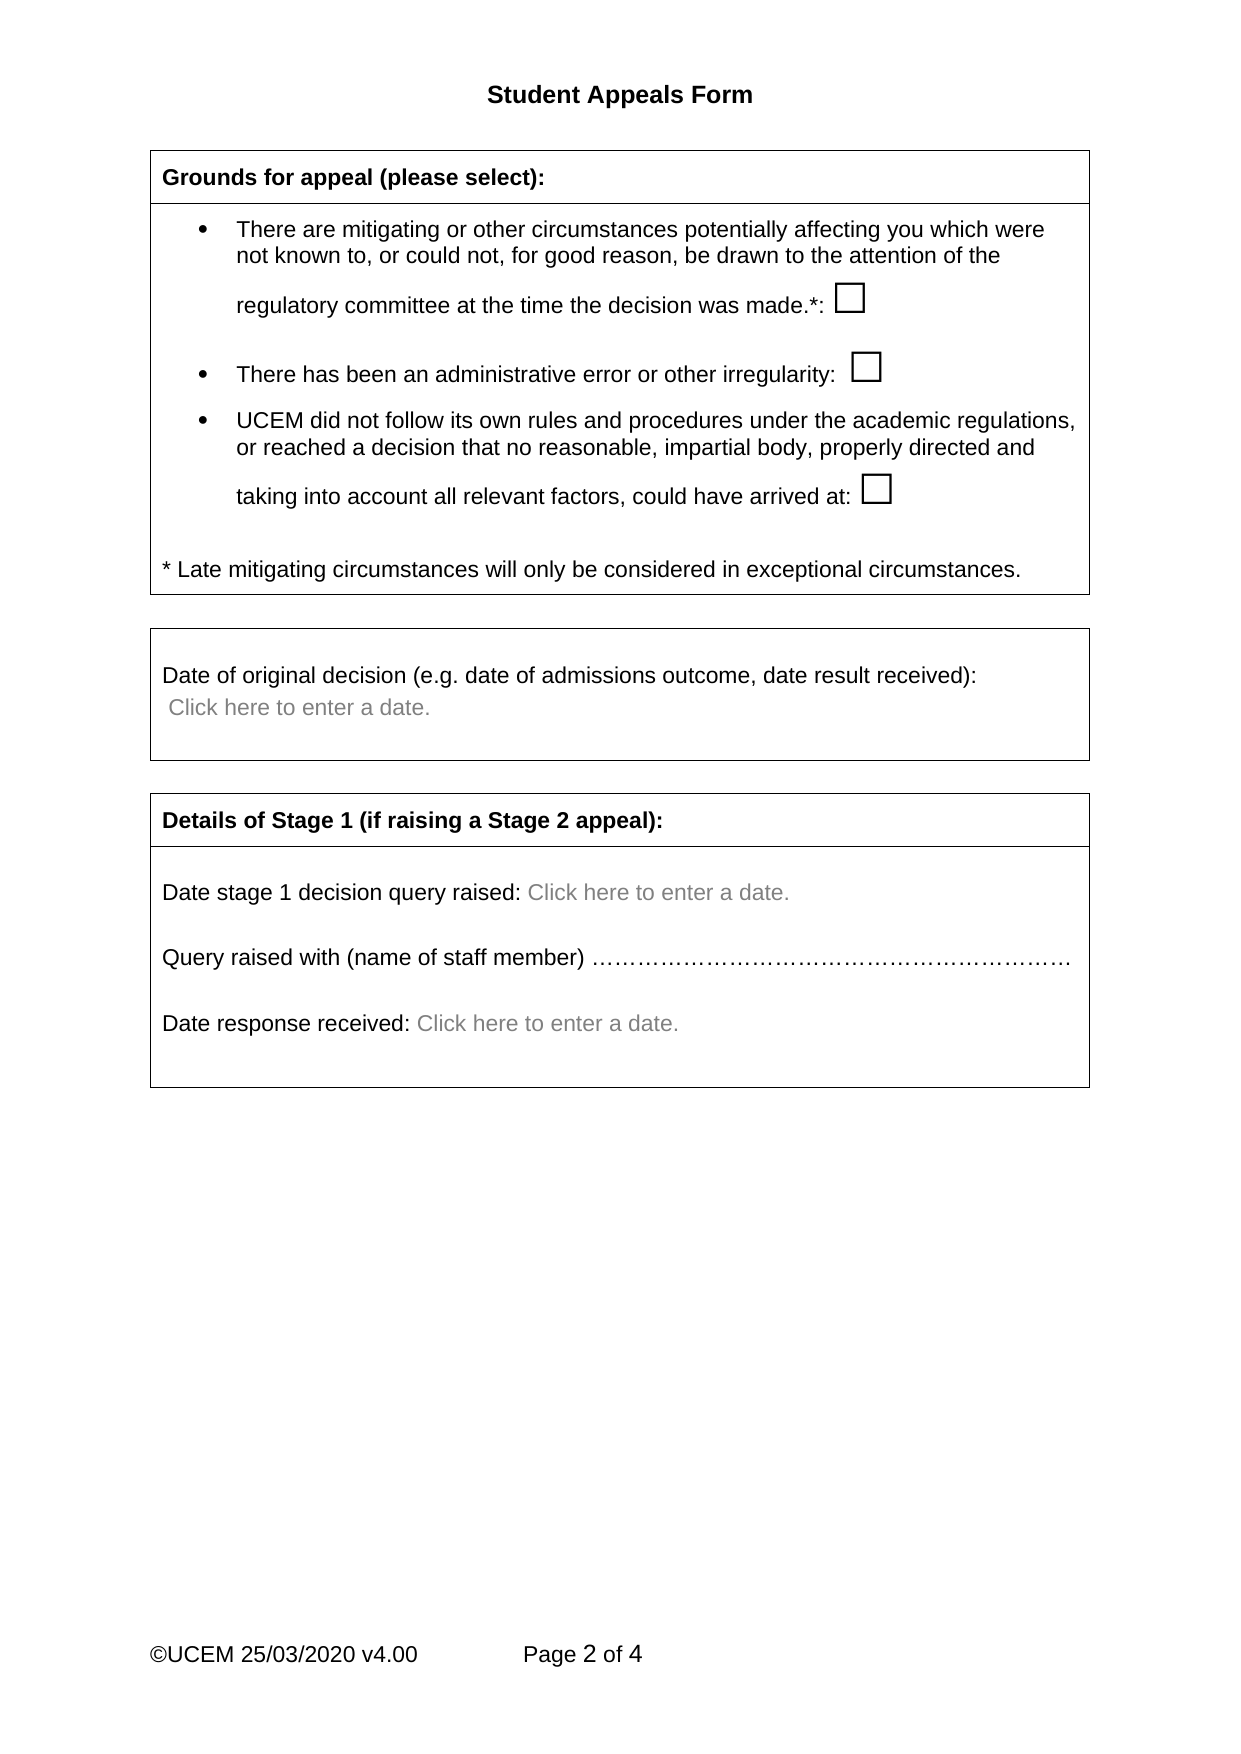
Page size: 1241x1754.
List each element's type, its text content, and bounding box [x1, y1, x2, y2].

table_cell There are mitigating or other circumstances potentially affecting you which were not known to, or could not, for good reason, be drawn to the attention of the regulatory committee at the time the decision was made.*: There has been an administrative error or other irregularity: UCEM did not follow its own rules and procedures under the academic regulations, or reached a decision that no reasonable, impartial body, properly directed and taking into account all relevant factors, could have arrived at: * Late mitigating circumstances will only be considered in exceptional circumstances. [151, 204, 1089, 594]
table_header Grounds for appeal (please select): [151, 151, 1089, 202]
table_header Date of original decision (e.g. date of admissions outcome, date result received): [151, 629, 1089, 759]
table_header Details of Stage 1 (if raising a Stage 2 appeal): [151, 794, 1089, 846]
table_cell Date stage 1 decision query raised: Query raised with (name of staff member) ……………………………………………………… Date response received: [151, 847, 1089, 1087]
